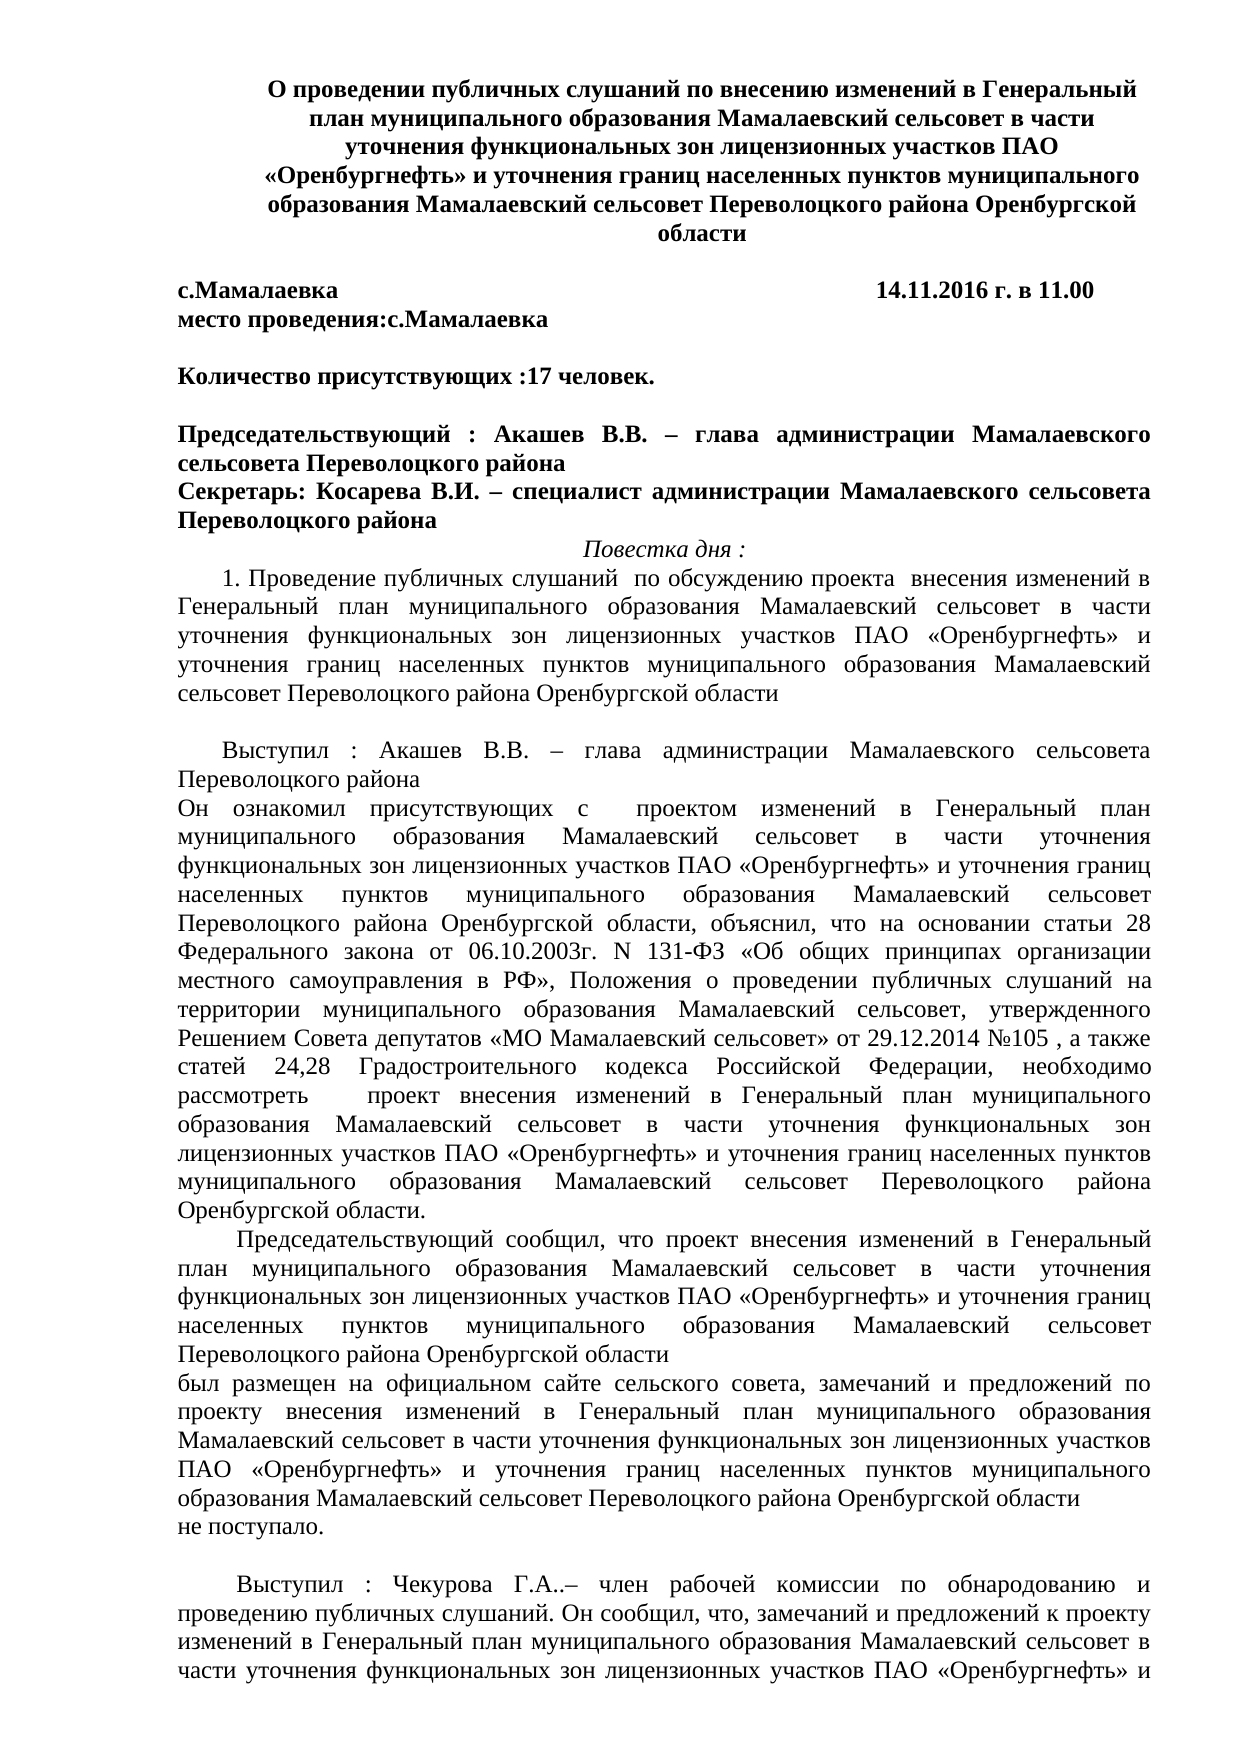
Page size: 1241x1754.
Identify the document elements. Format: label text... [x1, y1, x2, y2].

text Выступил : Акашев В.В. – глава администрации Мамалаевского сельсовета Переволоцкого района [177, 735, 1152, 793]
text был размещен на официальном сайте сельского совета, замечаний и предложений по проекту внесения изменений в Генеральный план муниципального образования Мамалаевский сельсовет в части уточнения функциональных зон лицензионных участков ПАО «Оренбургнефть» и уточнения границ населенных пунктов муниципального образования Мамалаевский сельсовет Переволоцкого района Оренбургской области [177, 1368, 1152, 1511]
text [177, 1569, 1152, 1684]
text с.Мамалаевка 14.11.2016 г. в 11.00 [177, 275, 1152, 304]
text не поступало. [177, 1511, 1152, 1540]
text Председательствующий : Акашев В.В. – глава администрации Мамалаевского сельсовета Переволоцкого района [177, 419, 1152, 476]
text Количество присутствующих :17 человек. [177, 361, 1152, 390]
text О проведении публичных слушаний по внесению изменений в Генеральный план муниципального образования Мамалаевский сельсовет в части уточнения функциональных зон лицензионных участков ПАО «Оренбургнефть» и уточнения границ населенных пунктов муниципального образования Мамалаевский сельсовет Переволоцкого района Оренбургской области [252, 74, 1152, 246]
text Секретарь: Косарева В.И. – специалист администрации Мамалаевского сельсовета Переволоцкого района [177, 476, 1152, 534]
text Председательствующий сообщил, что проект внесения изменений в Генеральный план муниципального образования Мамалаевский сельсовет в части уточнения функциональных зон лицензионных участков ПАО «Оренбургнефть» и уточнения границ населенных пунктов муниципального образования Мамалаевский сельсовет Переволоцкого района Оренбургской области [177, 1224, 1152, 1368]
text Он ознакомил присутствующих с проектом изменений в Генеральный план муниципального образования Мамалаевский сельсовет в части уточнения функциональных зон лицензионных участков ПАО «Оренбургнефть» и уточнения границ населенных пунктов муниципального образования Мамалаевский сельсовет Переволоцкого района Оренбургской области, объяснил, что на основании статьи 28 Федерального закона от 06.10.2003г. N 131-ФЗ «Об общих принципах организации местного самоуправления в РФ», Положения о проведении публичных слушаний на территории муниципального образования Мамалаевский сельсовет, утвержденного Решением Совета депутатов «МО Мамалаевский сельсовет» от 29.12.2014 №105 , а также статей 24,28 Градостроительного кодекса Российской Федерации, необходимо рассмотреть проект внесения изменений в Генеральный план муниципального образования Мамалаевский сельсовет в части уточнения функциональных зон лицензионных участков ПАО «Оренбургнефть» и уточнения границ населенных пунктов муниципального образования Мамалаевский сельсовет Переволоцкого района Оренбургской области. [177, 793, 1152, 1224]
text Повестка дня : [177, 534, 1152, 563]
text место проведения:с.Мамалаевка [177, 304, 1152, 333]
text 1. Проведение публичных слушаний по обсуждению проекта внесения изменений в Генеральный план муниципального образования Мамалаевский сельсовет в части уточнения функциональных зон лицензионных участков ПАО «Оренбургнефть» и уточнения границ населенных пунктов муниципального образования Мамалаевский сельсовет Переволоцкого района Оренбургской области [177, 563, 1152, 706]
